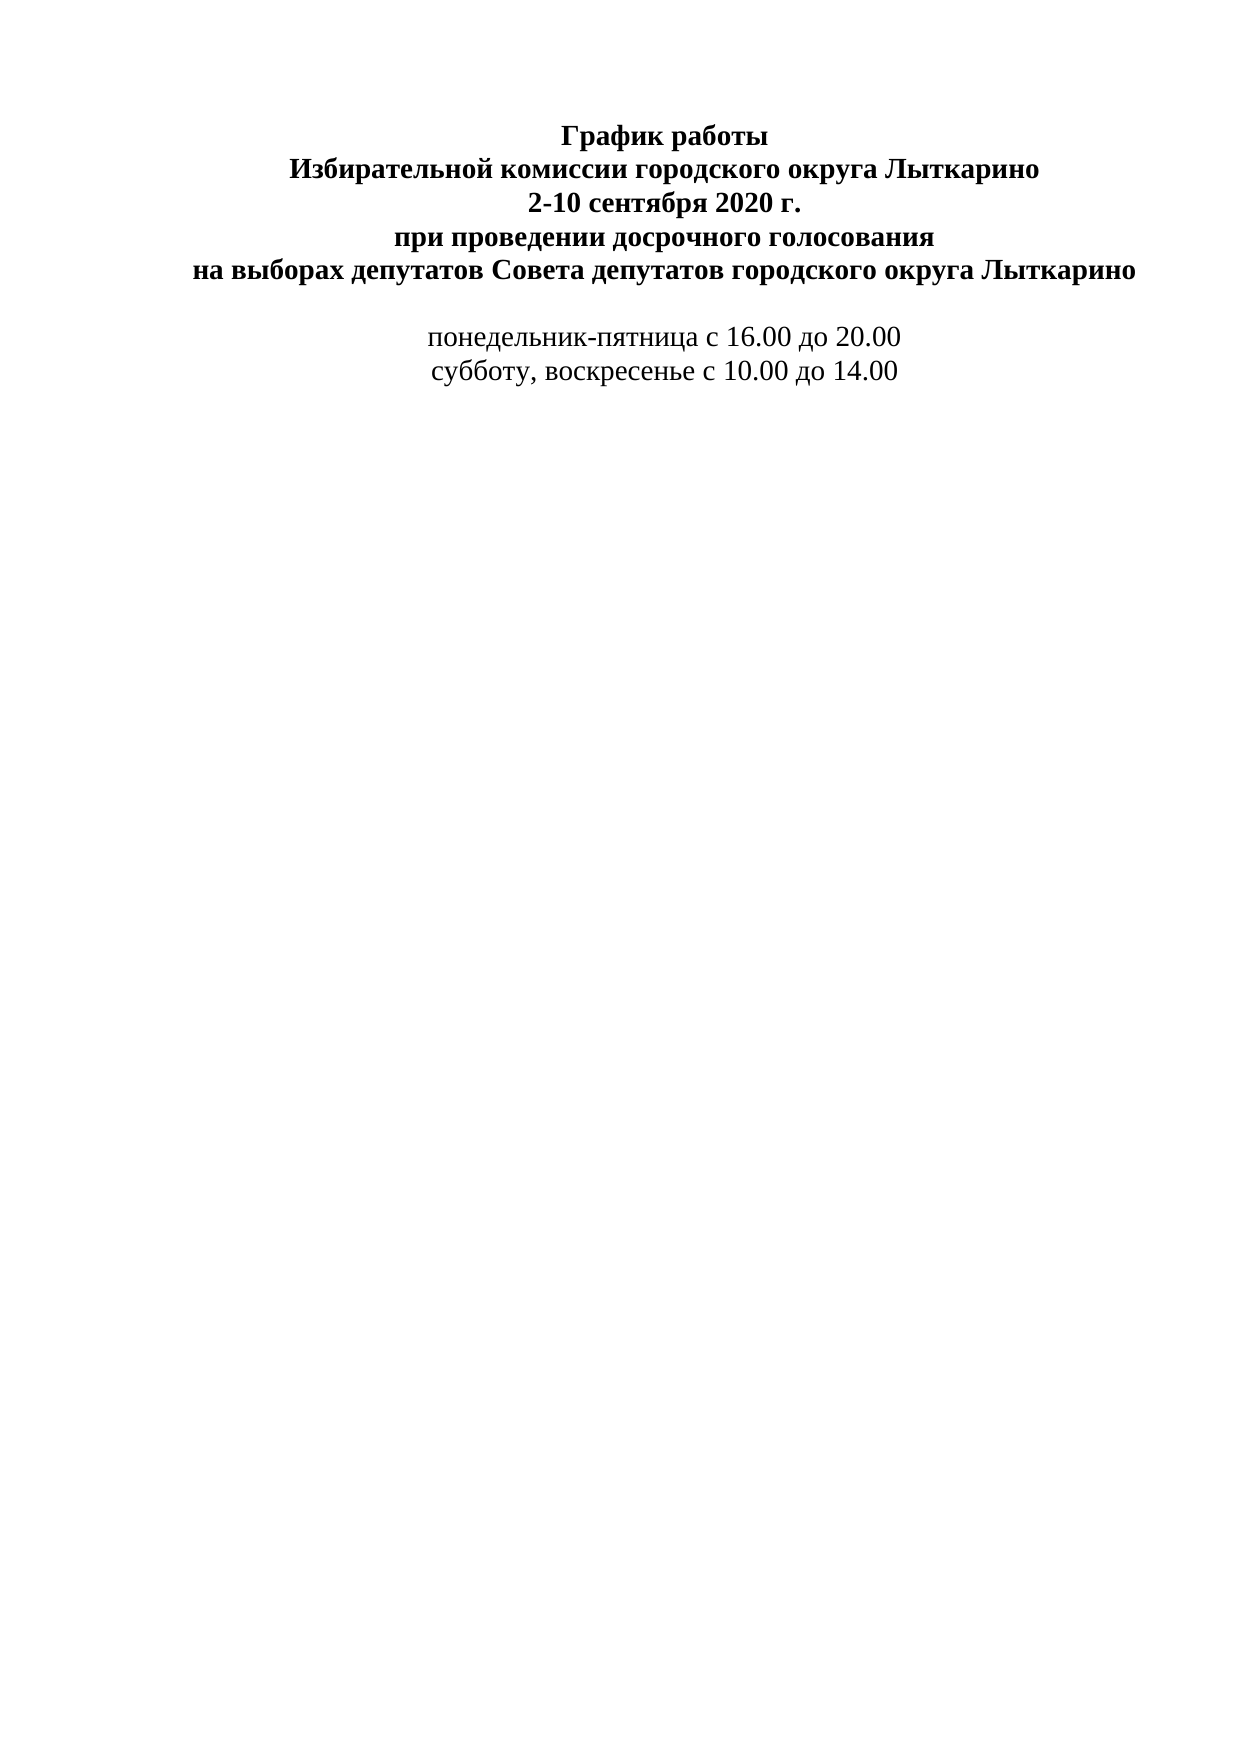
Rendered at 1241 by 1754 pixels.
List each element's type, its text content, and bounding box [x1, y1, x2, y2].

text при проведении досрочного голосования [177, 219, 1152, 252]
text График работы [177, 118, 1152, 152]
text на выборах депутатов Совета депутатов городского округа Лыткарино [177, 252, 1152, 286]
text субботу, воскресенье с 10.00 до 14.00 [177, 353, 1152, 386]
text Избирательной комиссии городского округа Лыткарино [177, 152, 1152, 185]
text понедельник-пятница с 16.00 до 20.00 [177, 319, 1152, 353]
text 2-10 сентября 2020 г. [177, 185, 1152, 219]
